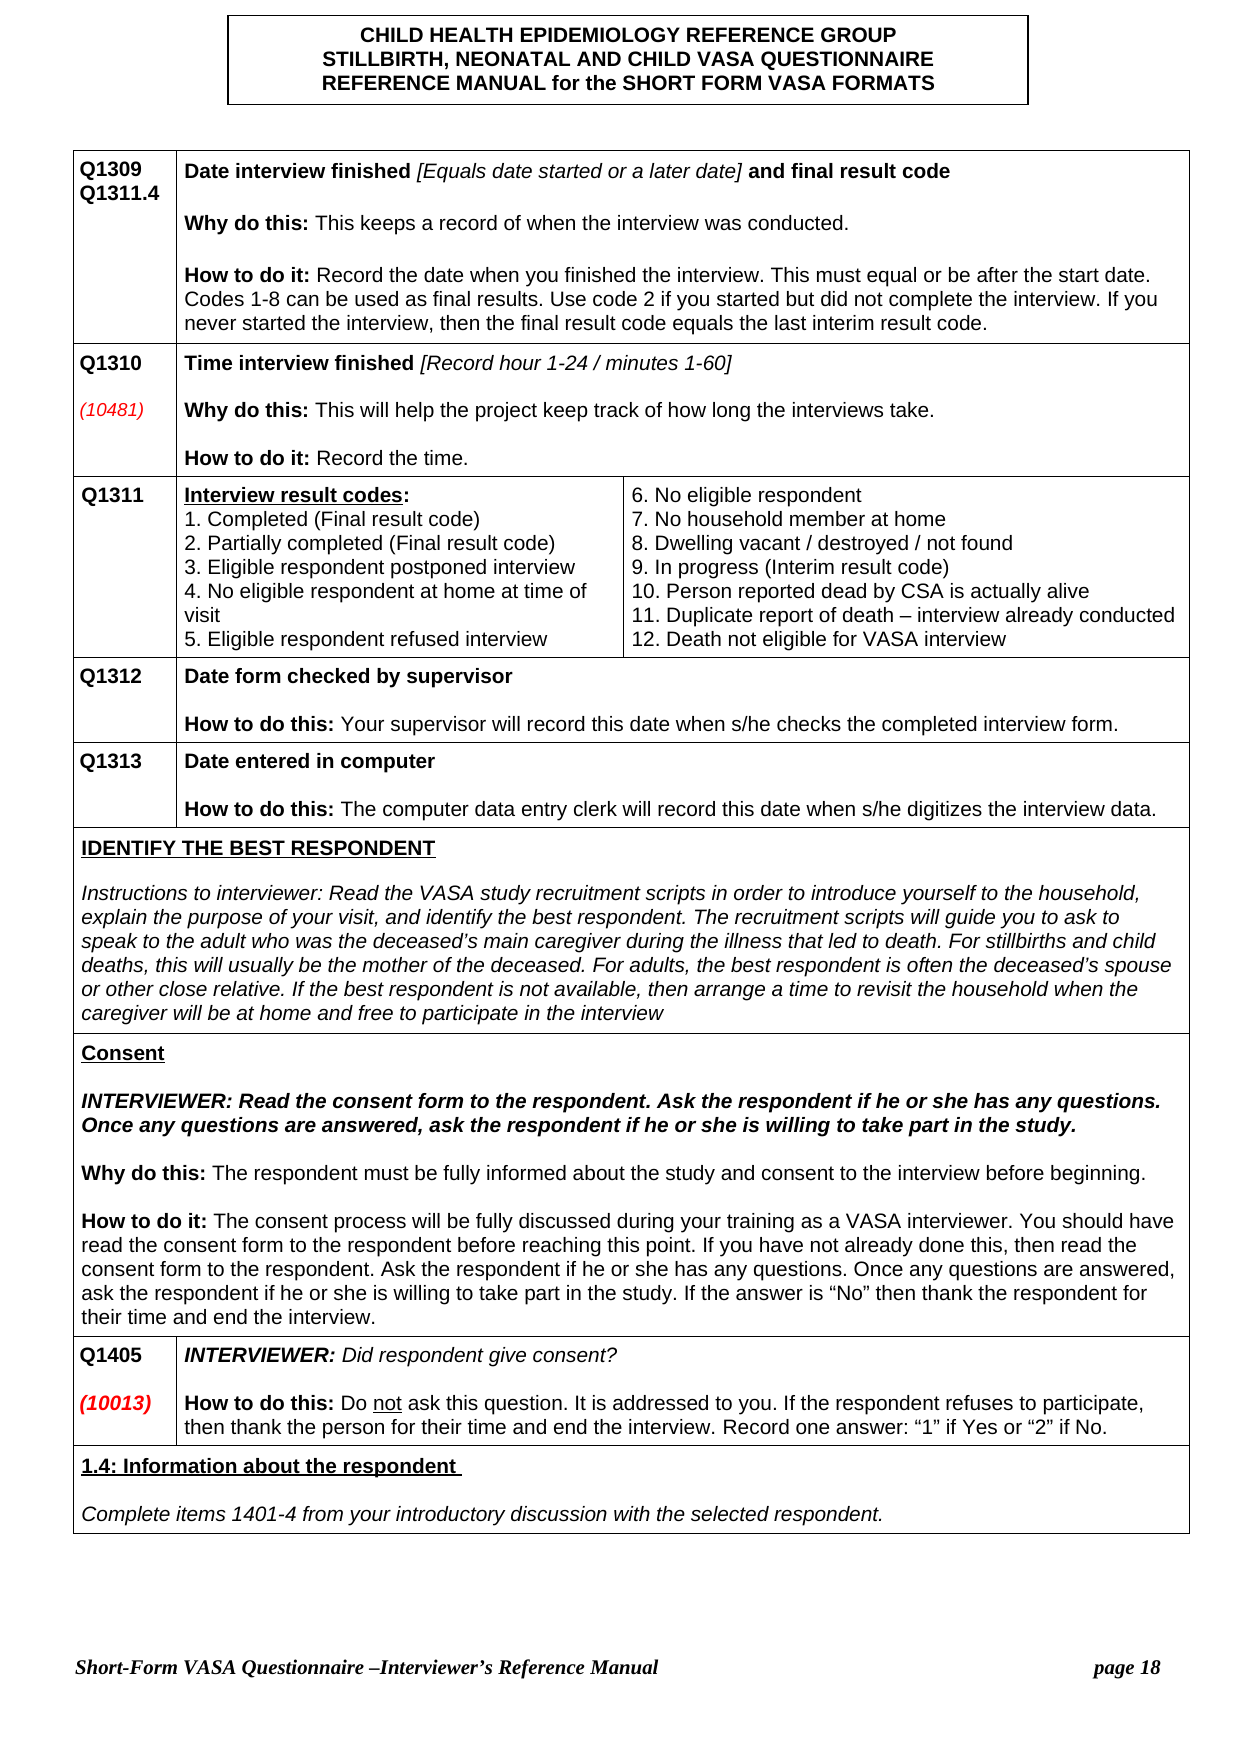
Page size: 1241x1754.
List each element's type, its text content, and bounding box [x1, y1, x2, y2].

table_cell IDENTIFY THE BEST RESPONDENT Instructions to interviewer: Read the VASA study recruitment scripts in order to introduce yourself to the household, explain the purpose of your visit, and identify the best respondent. The recruitment scripts will guide you to ask to speak to the adult who was the deceased’s main caregiver during the illness that led to death. For stillbirths and child deaths, this will usually be the mother of the deceased. For adults, the best respondent is often the deceased’s spouse or other close relative. If the best respondent is not available, then arrange a time to revisit the household when the caregiver will be at home and free to participate in the interview [74, 828, 1189, 1032]
table_cell Q1405 (10013) [74, 1337, 176, 1445]
table_cell Q1313 [74, 743, 176, 827]
table_cell Q1311 [74, 477, 176, 657]
table_cell Consent INTERVIEWER: Read the consent form to the respondent. Ask the respondent if he or she has any questions. Once any questions are answered, ask the respondent if he or she is willing to take part in the study. Why do this: The respondent must be fully informed about the study and consent to the interview before beginning. How to do it: The consent process will be fully discussed during your training as a VASA interviewer. You should have read the consent form to the respondent before reaching this point. If you have not already done this, then read the consent form to the respondent. Ask the respondent if he or she has any questions. Once any questions are answered, ask the respondent if he or she is willing to take part in the study. If the answer is “No” then thank the respondent for their time and end the interview. [74, 1034, 1189, 1336]
table_cell Date interview finished [Equals date started or a later date] and final result code Why do this: This keeps a record of when the interview was conducted. How to do it: Record the date when you finished the interview. This must equal or be after the start date. Codes 1-8 can be used as final results. Use code 2 if you started but did not complete the interview. If you never started the interview, then the final result code equals the last interim result code. [177, 151, 1189, 343]
table_cell 1.4: Information about the respondent Complete items 1401-4 from your introductory discussion with the selected respondent. [74, 1446, 1189, 1533]
table_cell Time interview finished [Record hour 1-24 / minutes 1-60] Why do this: This will help the project keep track of how long the interviews take. How to do it: Record the time. [177, 344, 1189, 476]
table_cell 6. No eligible respondent 7. No household member at home 8. Dwelling vacant / destroyed / not found 9. In progress (Interim result code) 10. Person reported dead by CSA is actually alive 11. Duplicate report of death – interview already conducted 12. Death not eligible for VASA interview [624, 477, 1189, 657]
table_cell Interview result codes: 1. Completed (Final result code) 2. Partially completed (Final result code) 3. Eligible respondent postponed interview 4. No eligible respondent at home at time of visit 5. Eligible respondent refused interview [177, 477, 623, 657]
table_cell Date entered in computer How to do this: The computer data entry clerk will record this date when s/he digitizes the interview data. [177, 743, 1189, 827]
table_cell INTERVIEWER: Did respondent give consent? How to do this: Do not ask this question. It is addressed to you. If the respondent refuses to participate, then thank the person for their time and end the interview. Record one answer: “1” if Yes or “2” if No. [177, 1337, 1189, 1445]
table_cell Q1312 [74, 658, 176, 742]
table_cell Q1309 Q1311.4 [74, 151, 176, 343]
table_cell Q1310 (10481) [74, 344, 176, 476]
table_cell Date form checked by supervisor How to do this: Your supervisor will record this date when s/he checks the completed interview form. [177, 658, 1189, 742]
